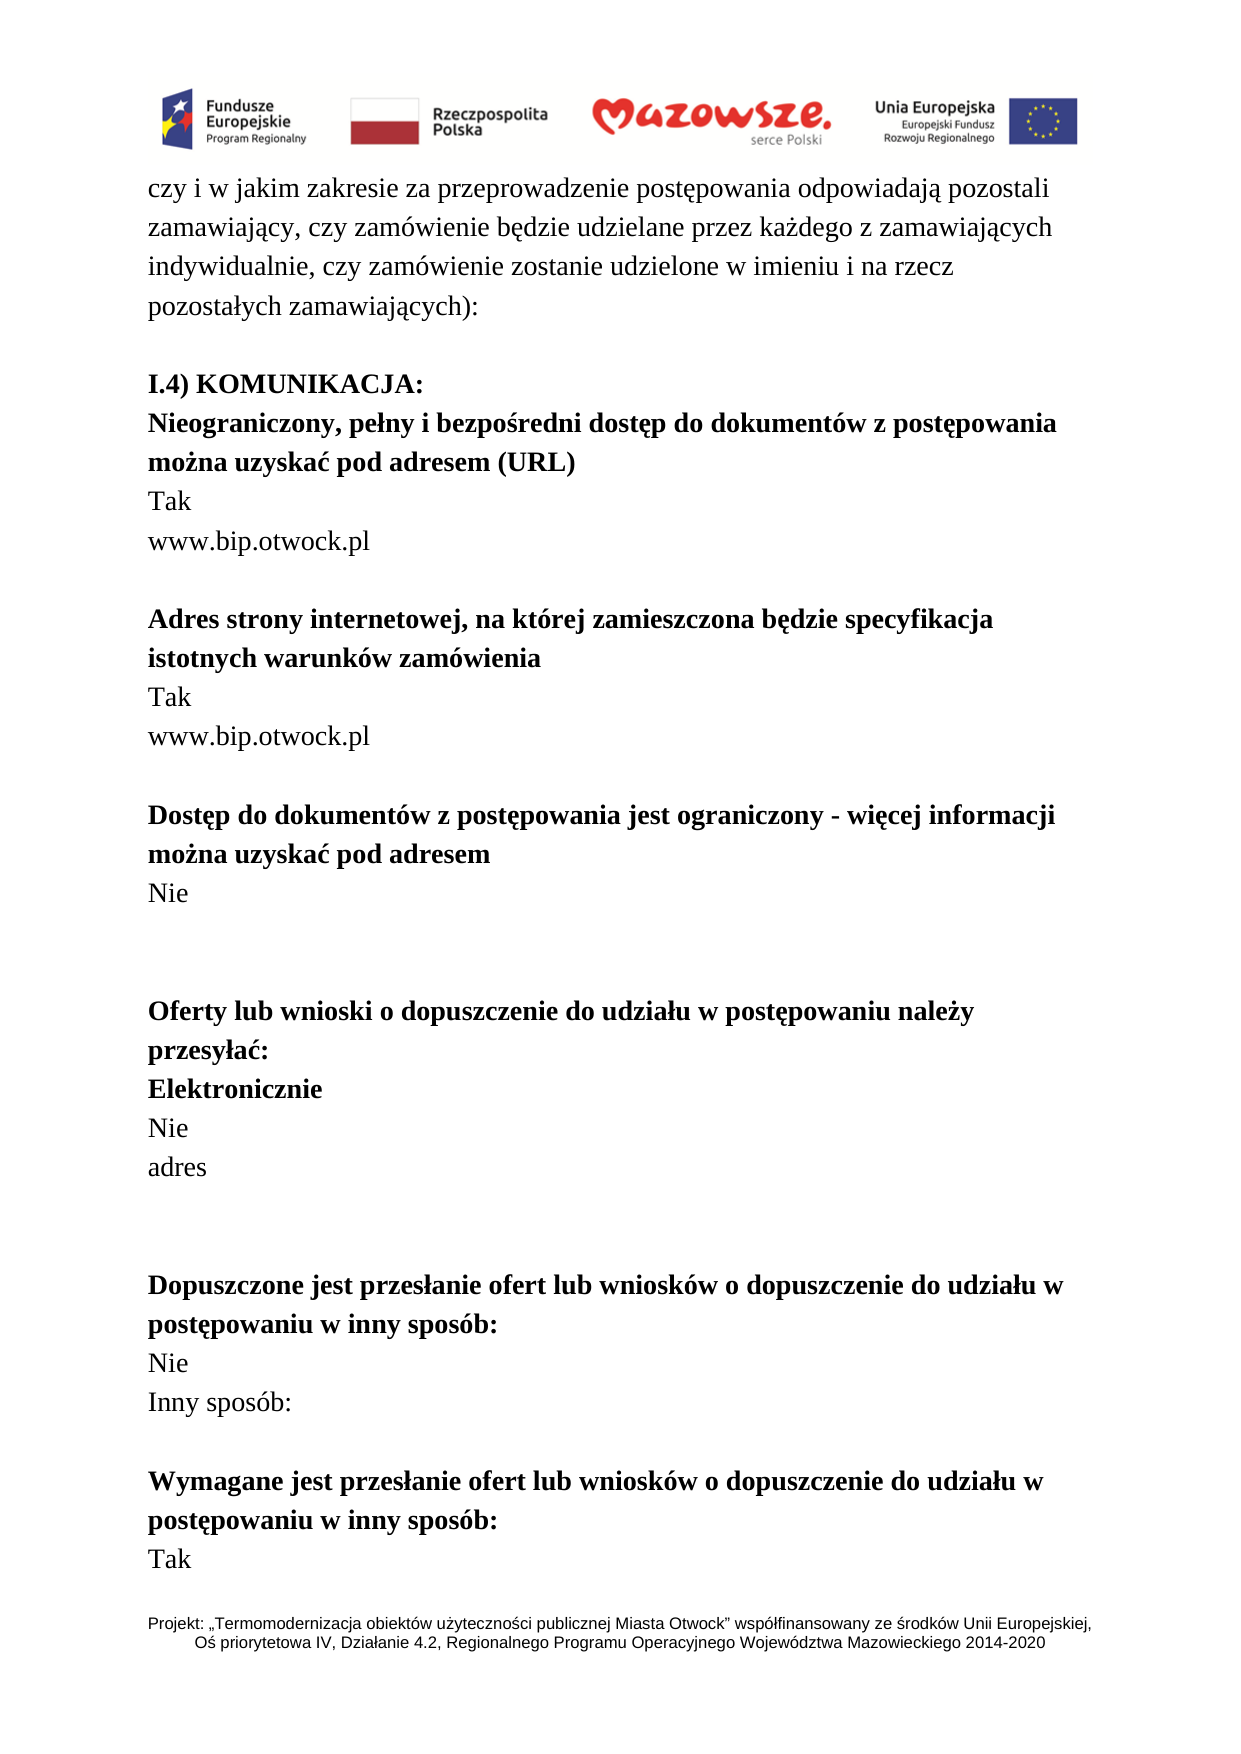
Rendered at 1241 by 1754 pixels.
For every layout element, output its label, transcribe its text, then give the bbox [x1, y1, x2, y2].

text Dostęp do dokumentów z postępowania jest ograniczony - więcej informacji można uzyskać pod adresem [148, 752, 1093, 869]
text I.4) KOMUNIKACJA: Nieograniczony, pełny i bezpośredni dostęp do dokumentów z postępowania można uzyskać pod adresem (URL) [148, 360, 1093, 478]
text Tak www.bip.otwock.pl [148, 673, 1093, 752]
text Tak www.bip.otwock.pl [148, 478, 1093, 556]
text Adres strony internetowej, na której zamieszczona będzie specyfikacja istotnych warunków zamówienia [148, 556, 1093, 673]
text Nie [148, 869, 1093, 948]
text Oferty lub wnioski o dopuszczenie do udziału w postępowaniu należy przesyłać: Elektronicznie [148, 948, 1093, 1104]
picture [147, 73, 1093, 165]
text Nie adres [148, 1104, 1093, 1222]
